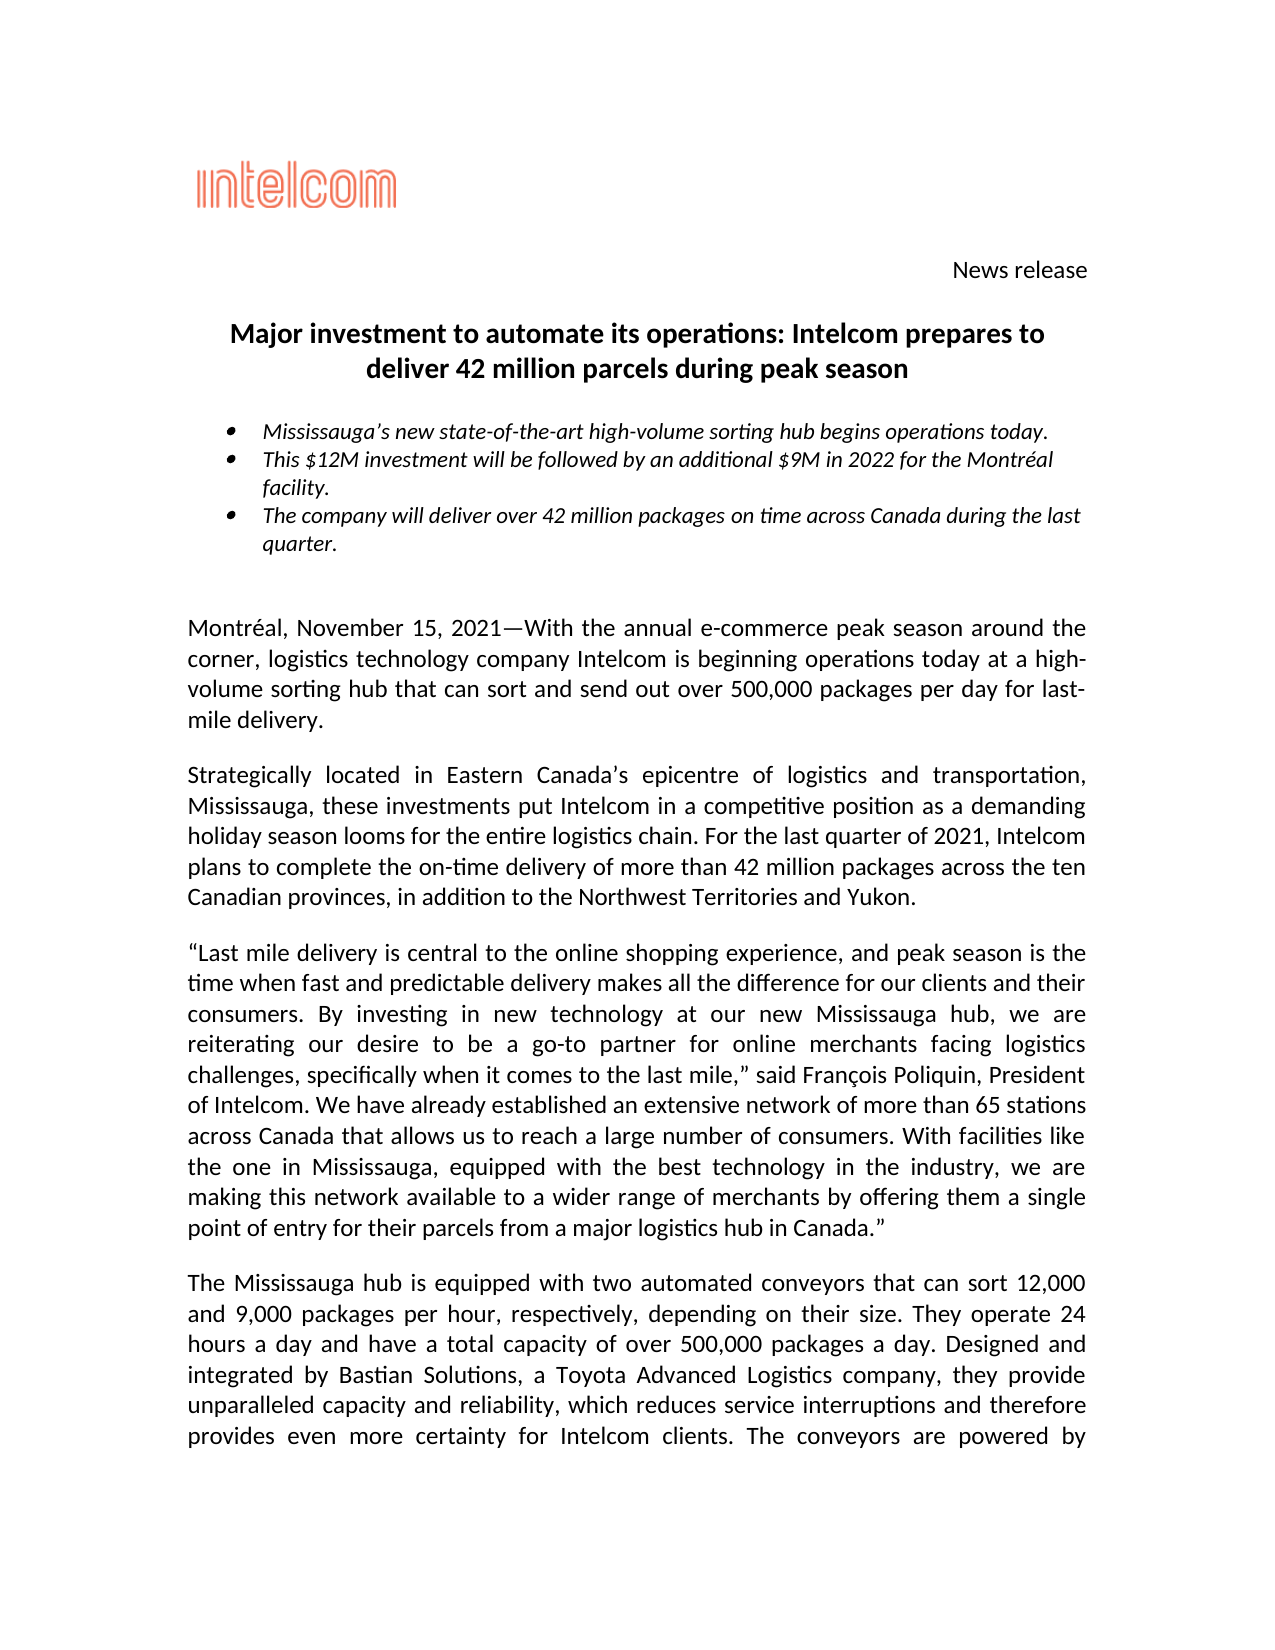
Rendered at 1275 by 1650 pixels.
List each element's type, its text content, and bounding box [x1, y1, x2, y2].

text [187, 1267, 1087, 1450]
text Strategically located in Eastern Canada’s epicentre of logistics and transportation, Mississauga, these investments put Intelcom in a competitive position as a demanding holiday season looms for the entire logistics chain. For the last quarter of 2021, Intelcom plans to complete the on-time delivery of more than 42 million packages across the ten Canadian provinces, in addition to the Northwest Territories and Yukon. [187, 759, 1087, 912]
list Mississauga’s new state-of-the-art high-volume sorting hub begins operations today. [225, 417, 1087, 445]
text “Last mile delivery is central to the online shopping experience, and peak season is the time when fast and predictable delivery makes all the difference for our clients and their consumers. By investing in new technology at our new Mississauga hub, we are reiterating our desire to be a go-to partner for online merchants facing logistics challenges, specifically when it comes to the last mile,” said François Poliquin, President of Intelcom. We have already established an extensive network of more than 65 stations across Canada that allows us to reach a large number of consumers. With facilities like the one in Mississauga, equipped with the best technology in the industry, we are making this network available to a wider range of merchants by offering them a single point of entry for their parcels from a major logistics hub in Canada.” [187, 937, 1087, 1242]
picture [187, 150, 419, 224]
text News release [187, 254, 1087, 284]
text Montréal, November 15, 2021—With the annual e-commerce peak season around the corner, logistics technology company Intelcom is beginning operations today at a high-volume sorting hub that can sort and send out over 500,000 packages per day for last-mile delivery. [187, 612, 1087, 734]
list This $12M investment will be followed by an additional $9M in 2022 for the Montréal facility. [225, 445, 1087, 501]
text Major investment to automate its operations: Intelcom prepares to deliver 42 million parcels during peak season [187, 315, 1087, 386]
list The company will deliver over 42 million packages on time across Canada during the last quarter. [225, 501, 1087, 557]
